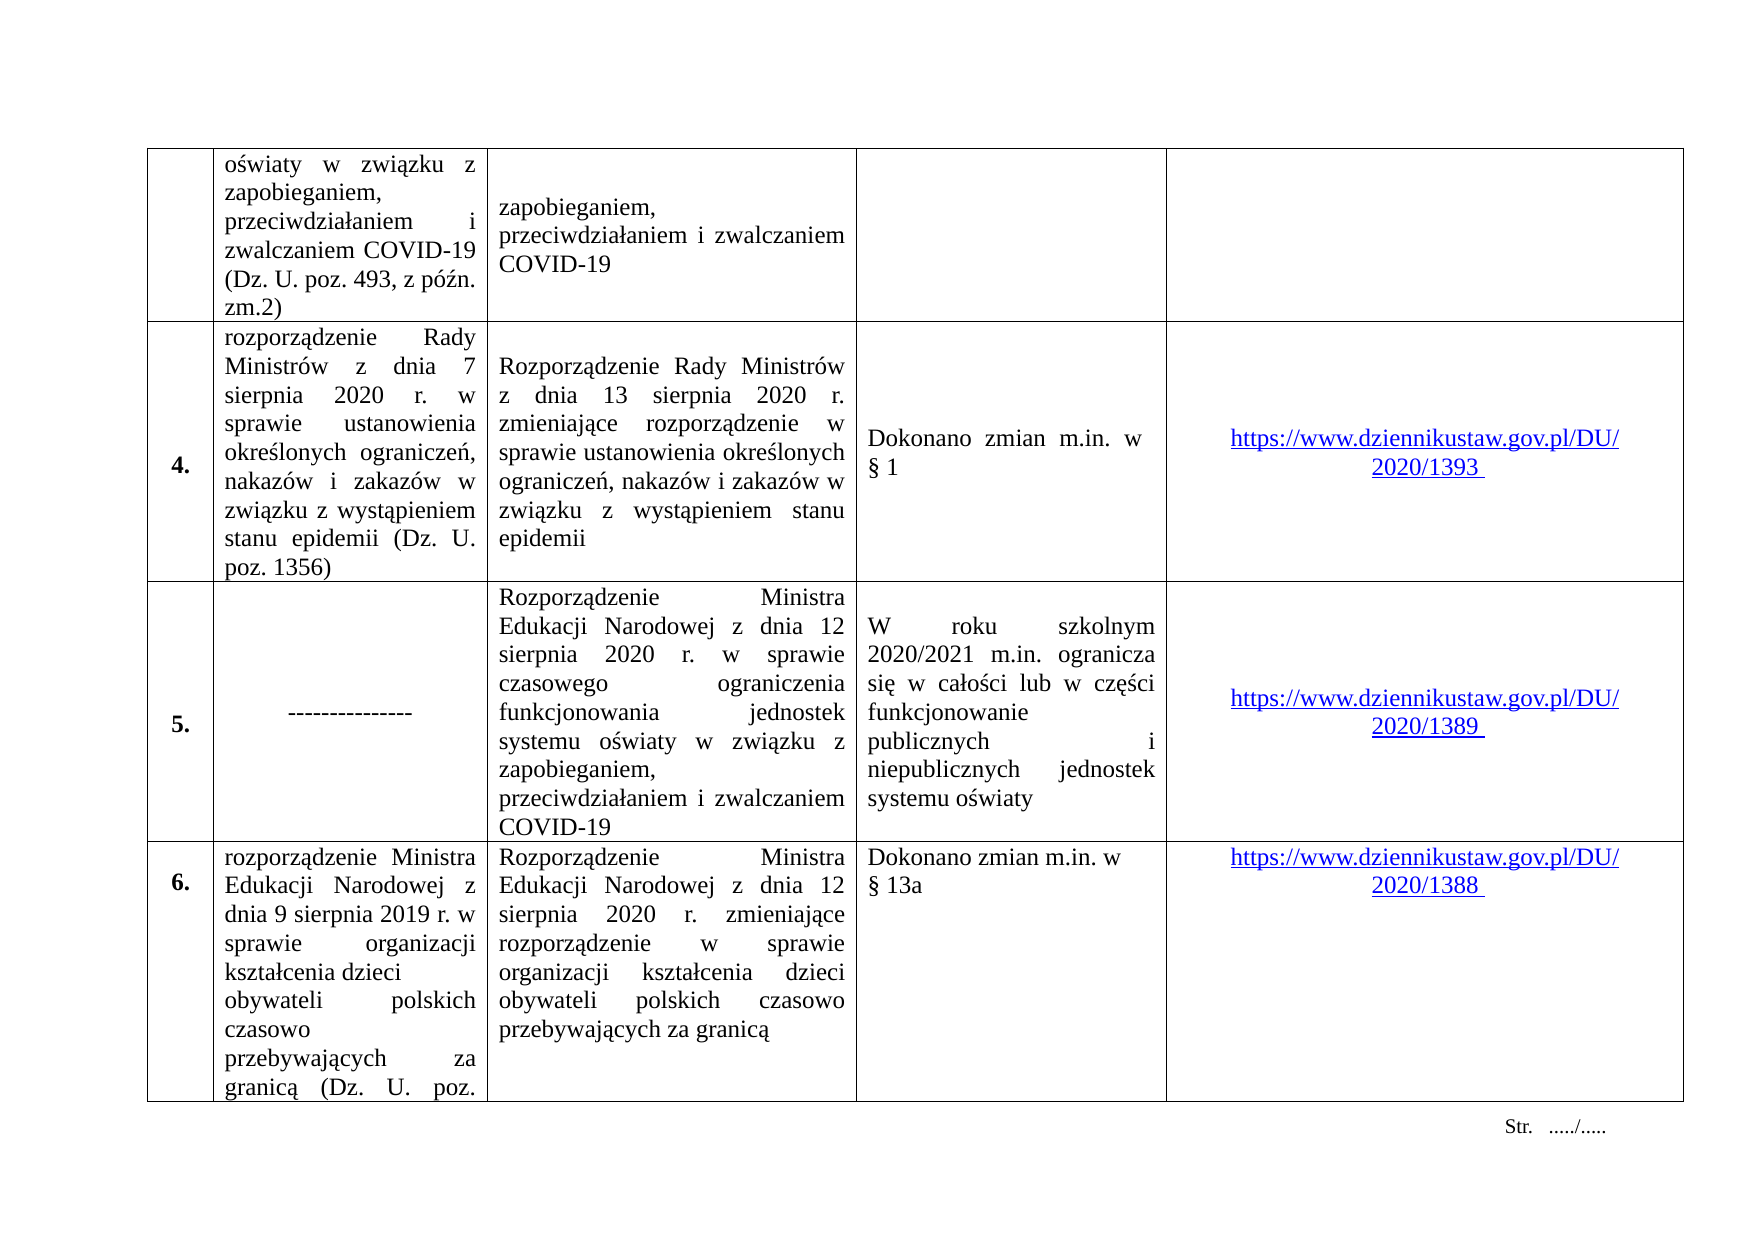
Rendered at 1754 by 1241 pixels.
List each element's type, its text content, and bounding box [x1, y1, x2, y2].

table_cell rozporządzenie Rady Ministrów z dnia 7 sierpnia 2020 r. w sprawie ustanowienia określonych ograniczeń, nakazów i zakazów w związku z wystąpieniem stanu epidemii (Dz. U. poz. 1356) [214, 322, 487, 581]
table_cell --------------- [214, 582, 487, 841]
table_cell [1167, 842, 1683, 1101]
table_cell 5. [148, 582, 213, 841]
table_cell 4. [148, 322, 213, 581]
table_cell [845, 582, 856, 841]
table_cell https://www.dziennikustaw.gov.pl/DU/2020/1389 [1167, 582, 1683, 841]
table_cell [214, 842, 487, 1101]
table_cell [488, 842, 856, 1101]
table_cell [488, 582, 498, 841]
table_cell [857, 149, 1166, 321]
table_cell W roku szkolnym 2020/2021 m.in. ogranicza się w całości lub w części funkcjonowanie publicznych i niepublicznych jednostek systemu oświaty [857, 582, 1166, 841]
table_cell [857, 842, 1166, 1101]
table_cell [214, 149, 487, 321]
table_cell Rozporządzenie Rady Ministrów z dnia 13 sierpnia 2020 r. zmieniające rozporządzenie w sprawie ustanowienia określonych ograniczeń, nakazów i zakazów w związku z wystąpieniem stanu epidemii [488, 322, 856, 581]
table_cell 6. [148, 842, 213, 1101]
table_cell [1167, 149, 1683, 321]
table_cell 3. [148, 149, 213, 321]
table_cell Dokonano zmian m.in. w § 1 [857, 322, 1166, 581]
table_cell https://www.dziennikustaw.gov.pl/DU/2020/1393 [1167, 322, 1683, 581]
